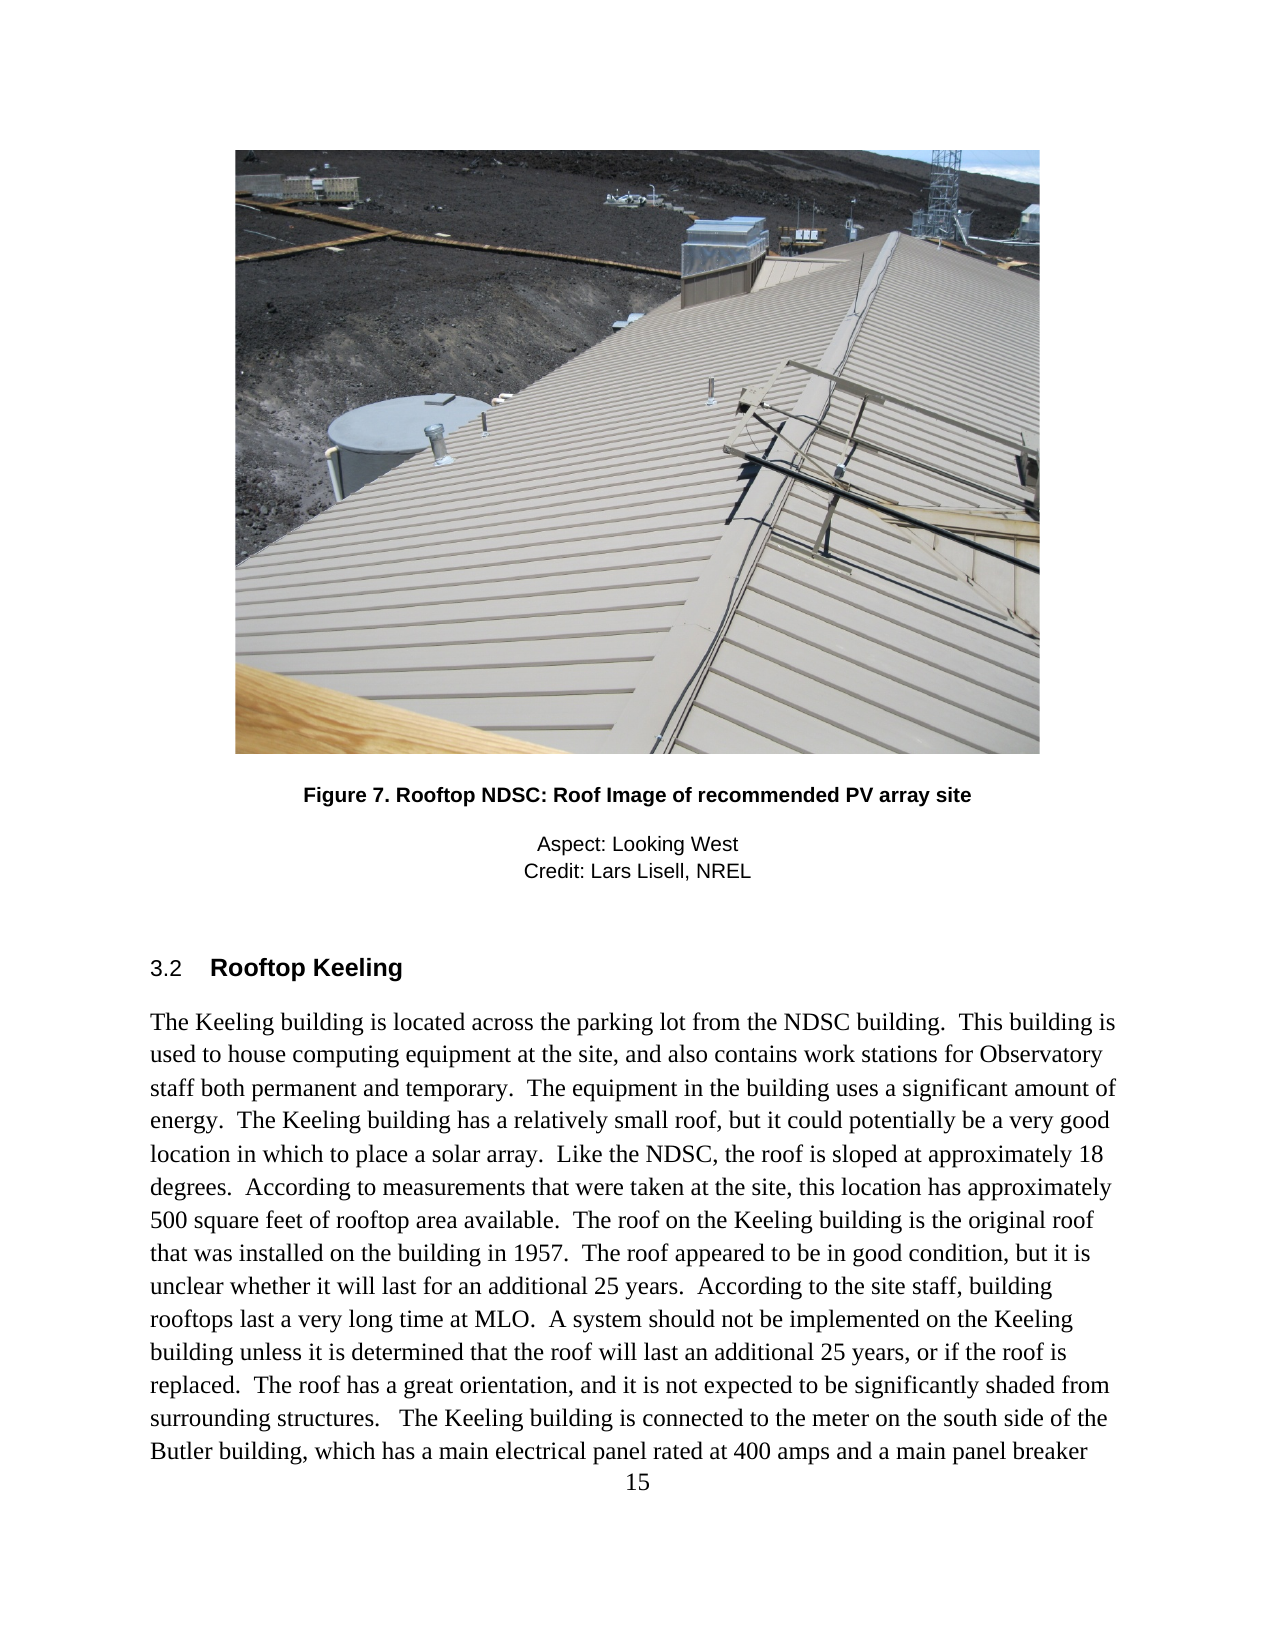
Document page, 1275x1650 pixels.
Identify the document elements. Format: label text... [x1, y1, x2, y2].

text Rooftop Keeling [150, 953, 1125, 981]
picture [235, 150, 1040, 754]
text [150, 1007, 1125, 1464]
text Aspect: Looking West Credit: Lars Lisell, NREL [150, 831, 1125, 883]
text Figure 7. Rooftop NDSC: Roof Image of recommended PV array site [150, 783, 1125, 807]
